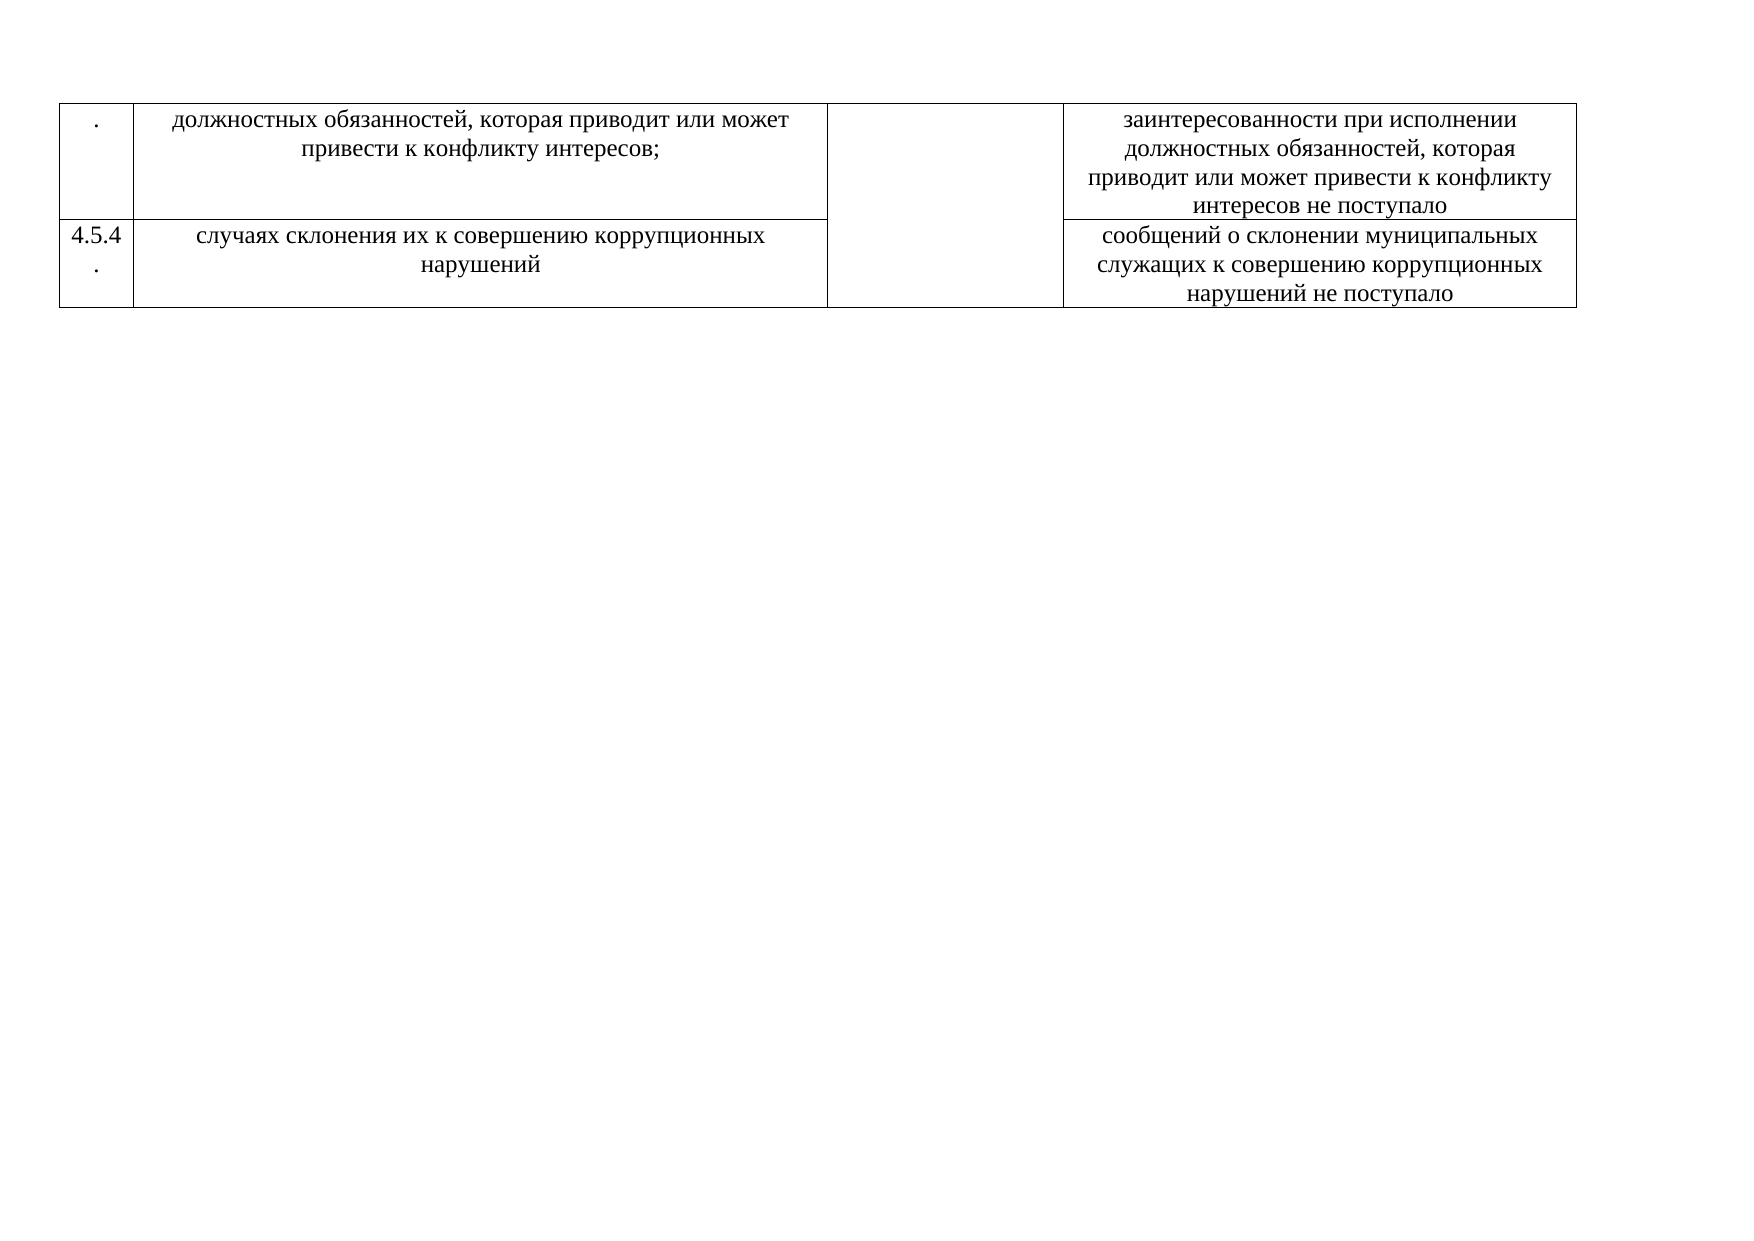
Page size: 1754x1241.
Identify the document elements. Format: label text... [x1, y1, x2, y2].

table_cell возникновении личной заинтересованности при исполнении должностных обязанностей, которая приводит или может привести к конфликту интересов; [134, 104, 827, 219]
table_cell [1064, 104, 1576, 219]
table_cell случаях склонения их к совершению коррупционных нарушений [134, 220, 827, 307]
table_cell 4.5.4. [60, 220, 133, 307]
table_cell 4.5.3. [60, 104, 133, 219]
table_cell сообщений о склонении муниципальных служащих к совершению коррупционных нарушений не поступало [1064, 220, 1576, 307]
